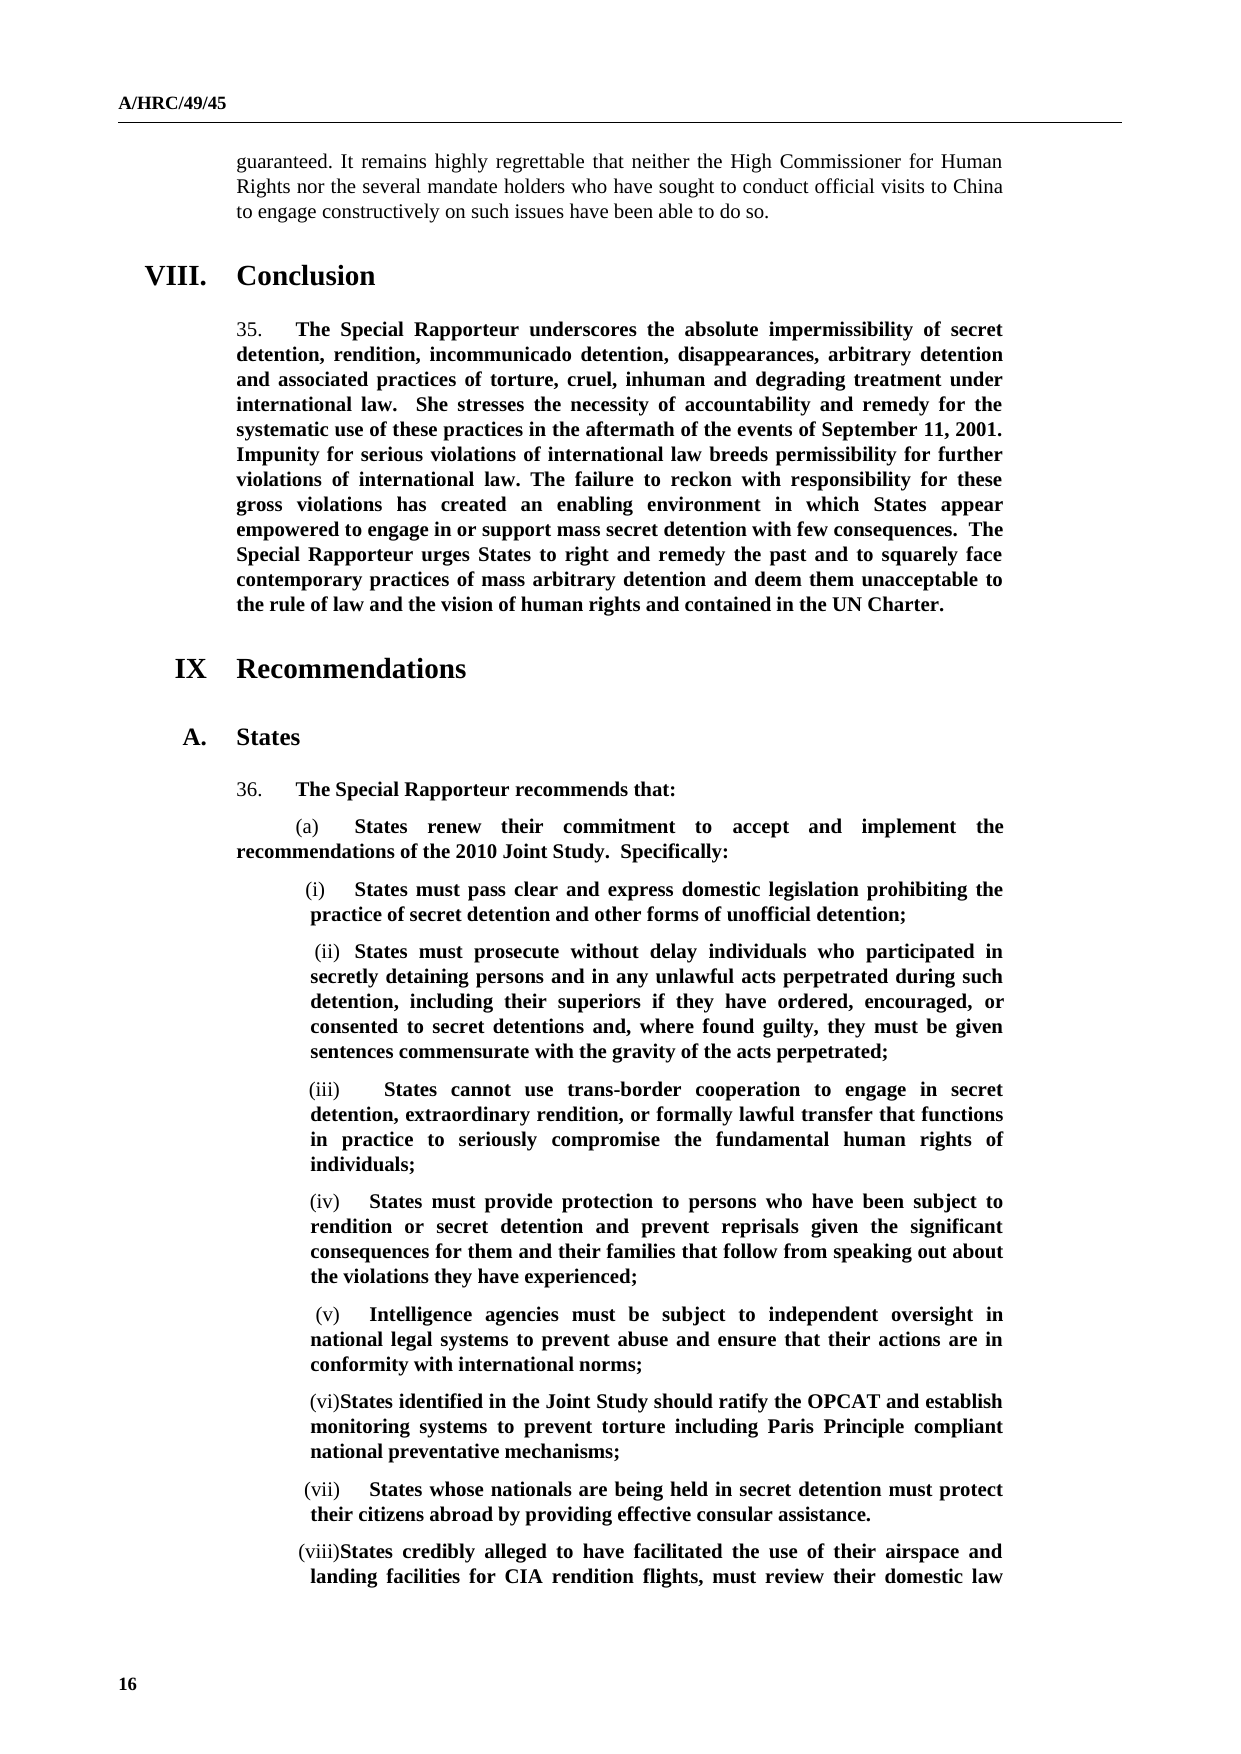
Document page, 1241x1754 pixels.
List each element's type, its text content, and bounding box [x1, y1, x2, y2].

text IX Recommendations [118, 654, 1004, 685]
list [236, 148, 1004, 223]
list States renew their commitment to accept and implement the recommendations of the 2010 Joint Study. Specifically: [236, 813, 1004, 863]
list States whose nationals are being held in secret detention must protect their citizens abroad by providing effective consular assistance. [310, 1476, 1004, 1526]
list States must prosecute without delay individuals who participated in secretly detaining persons and in any unlawful acts perpetrated during such detention, including their superiors if they have ordered, encouraged, or consented to secret detentions and, where found guilty, they must be given sentences commensurate with the gravity of the acts perpetrated; [310, 938, 1004, 1063]
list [310, 1538, 1004, 1588]
list The Special Rapporteur underscores the absolute impermissibility of secret detention, rendition, incommunicado detention, disappearances, arbitrary detention and associated practices of torture, cruel, inhuman and degrading treatment under international law. She stresses the necessity of accountability and remedy for the systematic use of these practices in the aftermath of the events of September 11, 2001. Impunity for serious violations of international law breeds permissibility for further violations of international law. The failure to reckon with responsibility for these gross violations has created an enabling environment in which States appear empowered to engage in or support mass secret detention with few consequences. The Special Rapporteur urges States to right and remedy the past and to squarely face contemporary practices of mass arbitrary detention and deem them unacceptable to the rule of law and the vision of human rights and contained in the UN Charter. [236, 316, 1004, 616]
list The Special Rapporteur recommends that: [236, 776, 1004, 801]
list Intelligence agencies must be subject to independent oversight in national legal systems to prevent abuse and ensure that their actions are in conformity with international norms; [310, 1301, 1004, 1376]
text VIII. Conclusion [118, 260, 1004, 291]
list States must provide protection to persons who have been subject to rendition or secret detention and prevent reprisals given the significant consequences for them and their families that follow from speaking out about the violations they have experienced; [310, 1188, 1004, 1288]
list States must pass clear and express domestic legislation prohibiting the practice of secret detention and other forms of unofficial detention; [310, 876, 1004, 926]
list States identified in the Joint Study should ratify the OPCAT and establish monitoring systems to prevent torture including Paris Principle compliant national preventative mechanisms; [310, 1388, 1004, 1463]
list States cannot use trans-border cooperation to engage in secret detention, extraordinary rendition, or formally lawful transfer that functions in practice to seriously compromise the fundamental human rights of individuals; [310, 1076, 1004, 1176]
text A. States [118, 723, 1004, 751]
